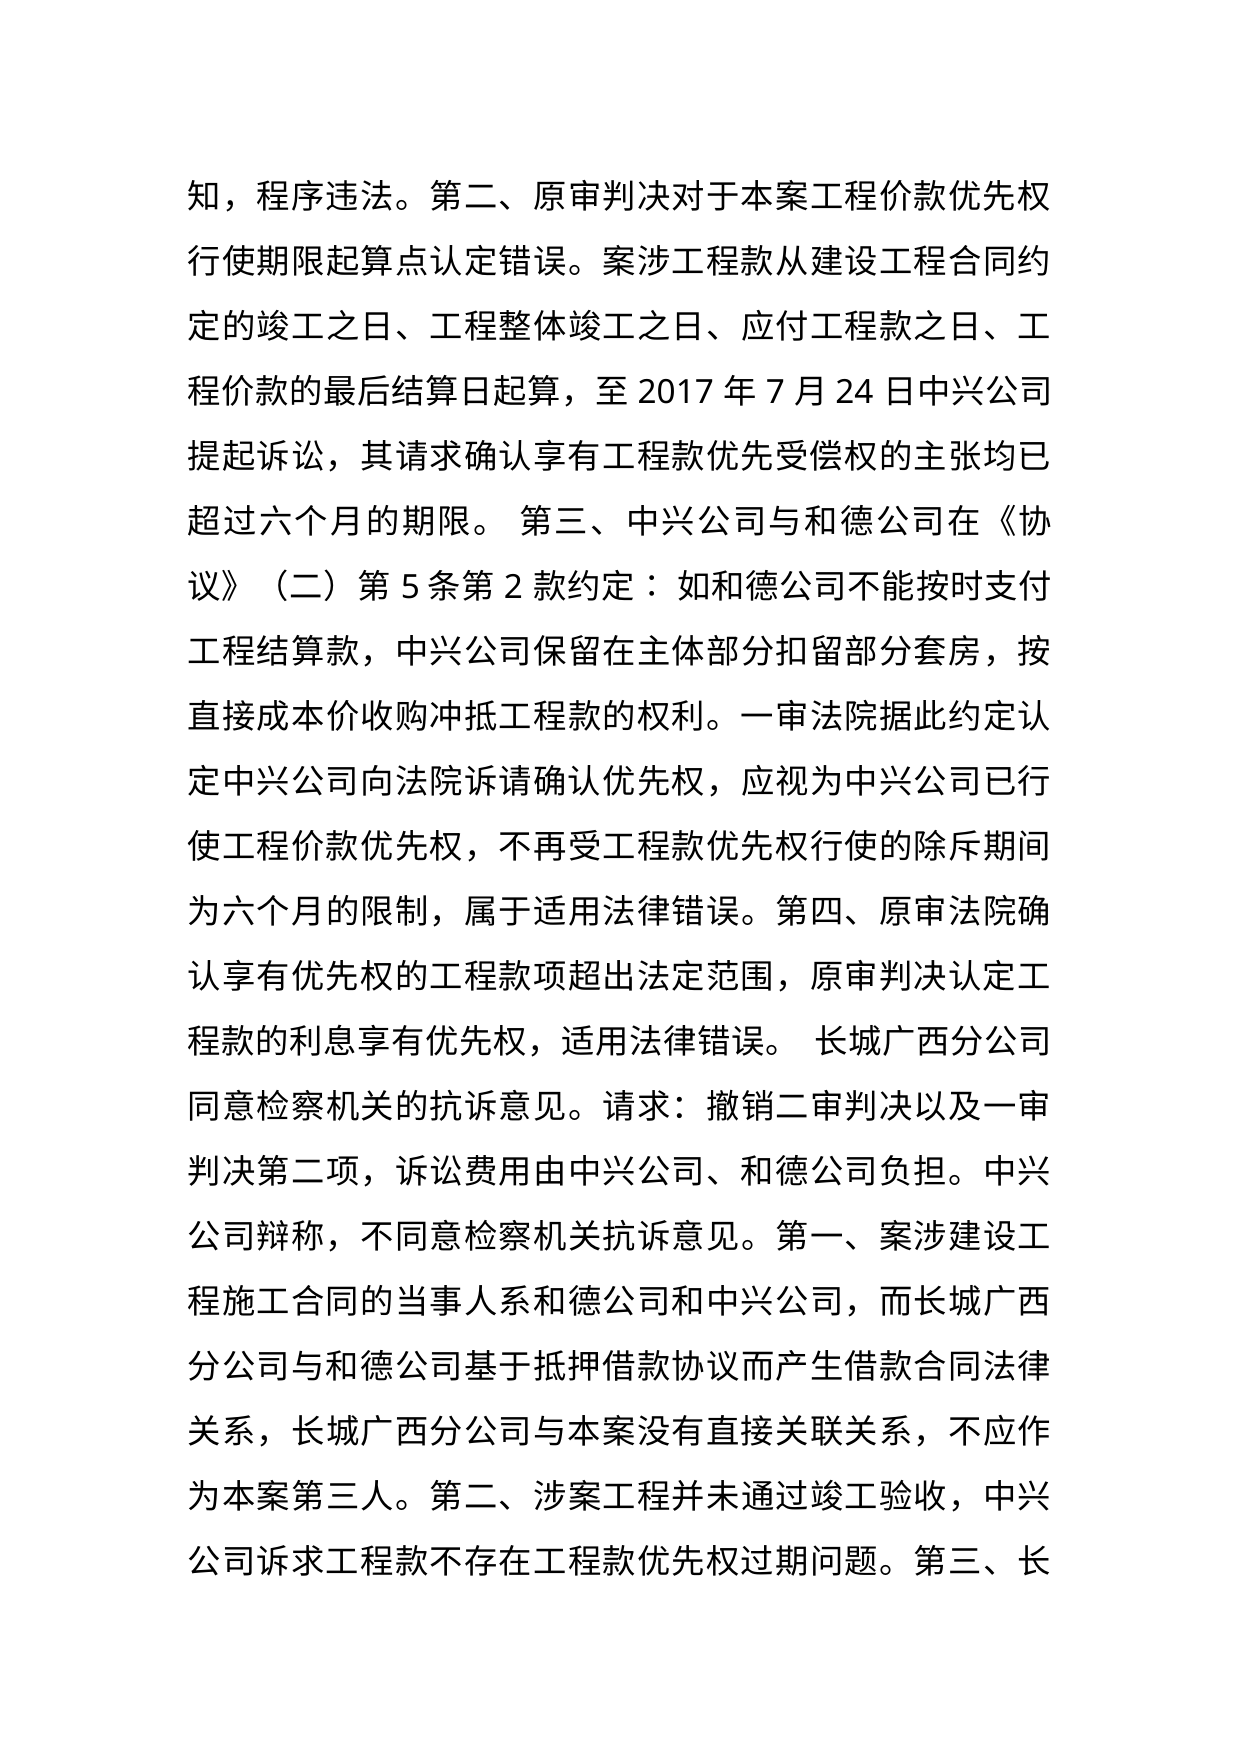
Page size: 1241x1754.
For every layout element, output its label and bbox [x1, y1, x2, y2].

text [187, 162, 1053, 1592]
